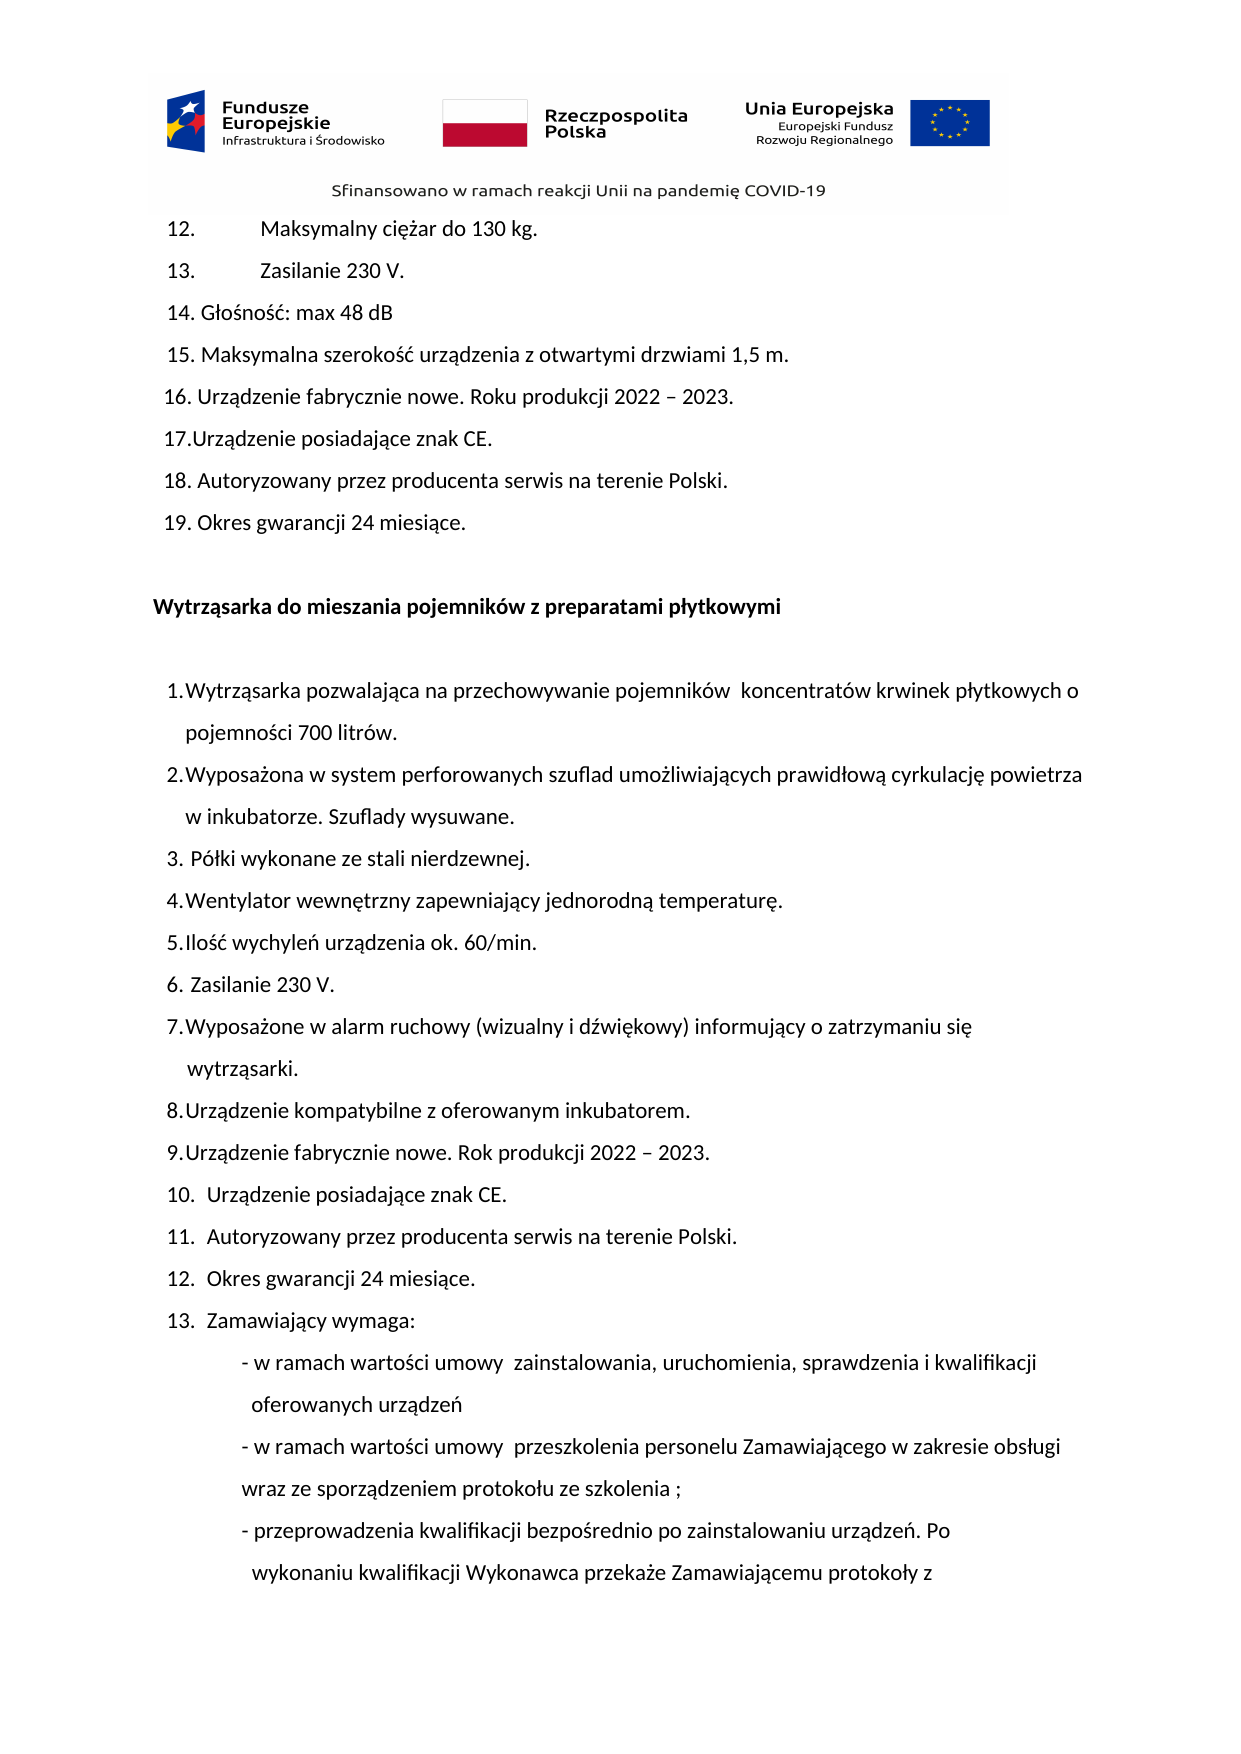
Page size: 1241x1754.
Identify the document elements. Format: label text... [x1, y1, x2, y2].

text 15. Maksymalna szerokość urządzenia z otwartymi drzwiami 1,5 m. [166, 340, 1093, 368]
text - w ramach wartości umowy zainstalowania, uruchomienia, sprawdzenia i kwalifikacji oferowanych urządzeń [236, 1348, 1093, 1418]
list Wytrząsarka pozwalająca na przechowywanie pojemników koncentratów krwinek płytkowych o pojemności 700 litrów. [166, 676, 1093, 746]
picture [147, 73, 1009, 215]
text - przeprowadzenia kwalifikacji bezpośrednio po zainstalowaniu urządzeń. Po [241, 1516, 1093, 1544]
text 19. Okres gwarancji 24 miesiące. [148, 508, 1093, 536]
list Półki wykonane ze stali nierdzewnej. [166, 844, 1093, 872]
list Wyposażone w alarm ruchowy (wizualny i dźwiękowy) informujący o zatrzymaniu się [166, 1012, 1093, 1040]
list Urządzenie fabrycznie nowe. Rok produkcji 2022 – 2023. [166, 1138, 1093, 1166]
text 17.Urządzenie posiadające znak CE. [148, 424, 1093, 452]
text wytrząsarki. [166, 1054, 1093, 1082]
list Autoryzowany przez producenta serwis na terenie Polski. [166, 1222, 1093, 1250]
text Wytrząsarka do mieszania pojemników z preparatami płytkowymi [148, 592, 1093, 620]
list Wentylator wewnętrzny zapewniający jednorodną temperaturę. [166, 886, 1093, 914]
list Okres gwarancji 24 miesiące. [166, 1264, 1093, 1292]
list Urządzenie kompatybilne z oferowanym inkubatorem. [166, 1096, 1093, 1124]
text 16. Urządzenie fabrycznie nowe. Roku produkcji 2022 – 2023. [148, 382, 1093, 410]
text 14. Głośność: max 48 dB [166, 298, 1093, 326]
text 18. Autoryzowany przez producenta serwis na terenie Polski. [148, 466, 1093, 494]
list Ilość wychyleń urządzenia ok. 60/min. [166, 928, 1093, 956]
list Maksymalny ciężar do 130 kg. [166, 214, 1093, 242]
list Zasilanie 230 V. [166, 256, 1093, 284]
list Wyposażona w system perforowanych szuflad umożliwiających prawidłową cyrkulację powietrza w inkubatorze. Szuflady wysuwane. [166, 760, 1093, 830]
list Zamawiający wymaga: [166, 1306, 1093, 1334]
text wykonaniu kwalifikacji Wykonawca przekaże Zamawiającemu protokoły z [241, 1558, 1093, 1586]
text - w ramach wartości umowy przeszkolenia personelu Zamawiającego w zakresie obsługi wraz ze sporządzeniem protokołu ze szkolenia ; [241, 1432, 1093, 1502]
list Urządzenie posiadające znak CE. [166, 1180, 1093, 1208]
list Zasilanie 230 V. [166, 970, 1093, 998]
